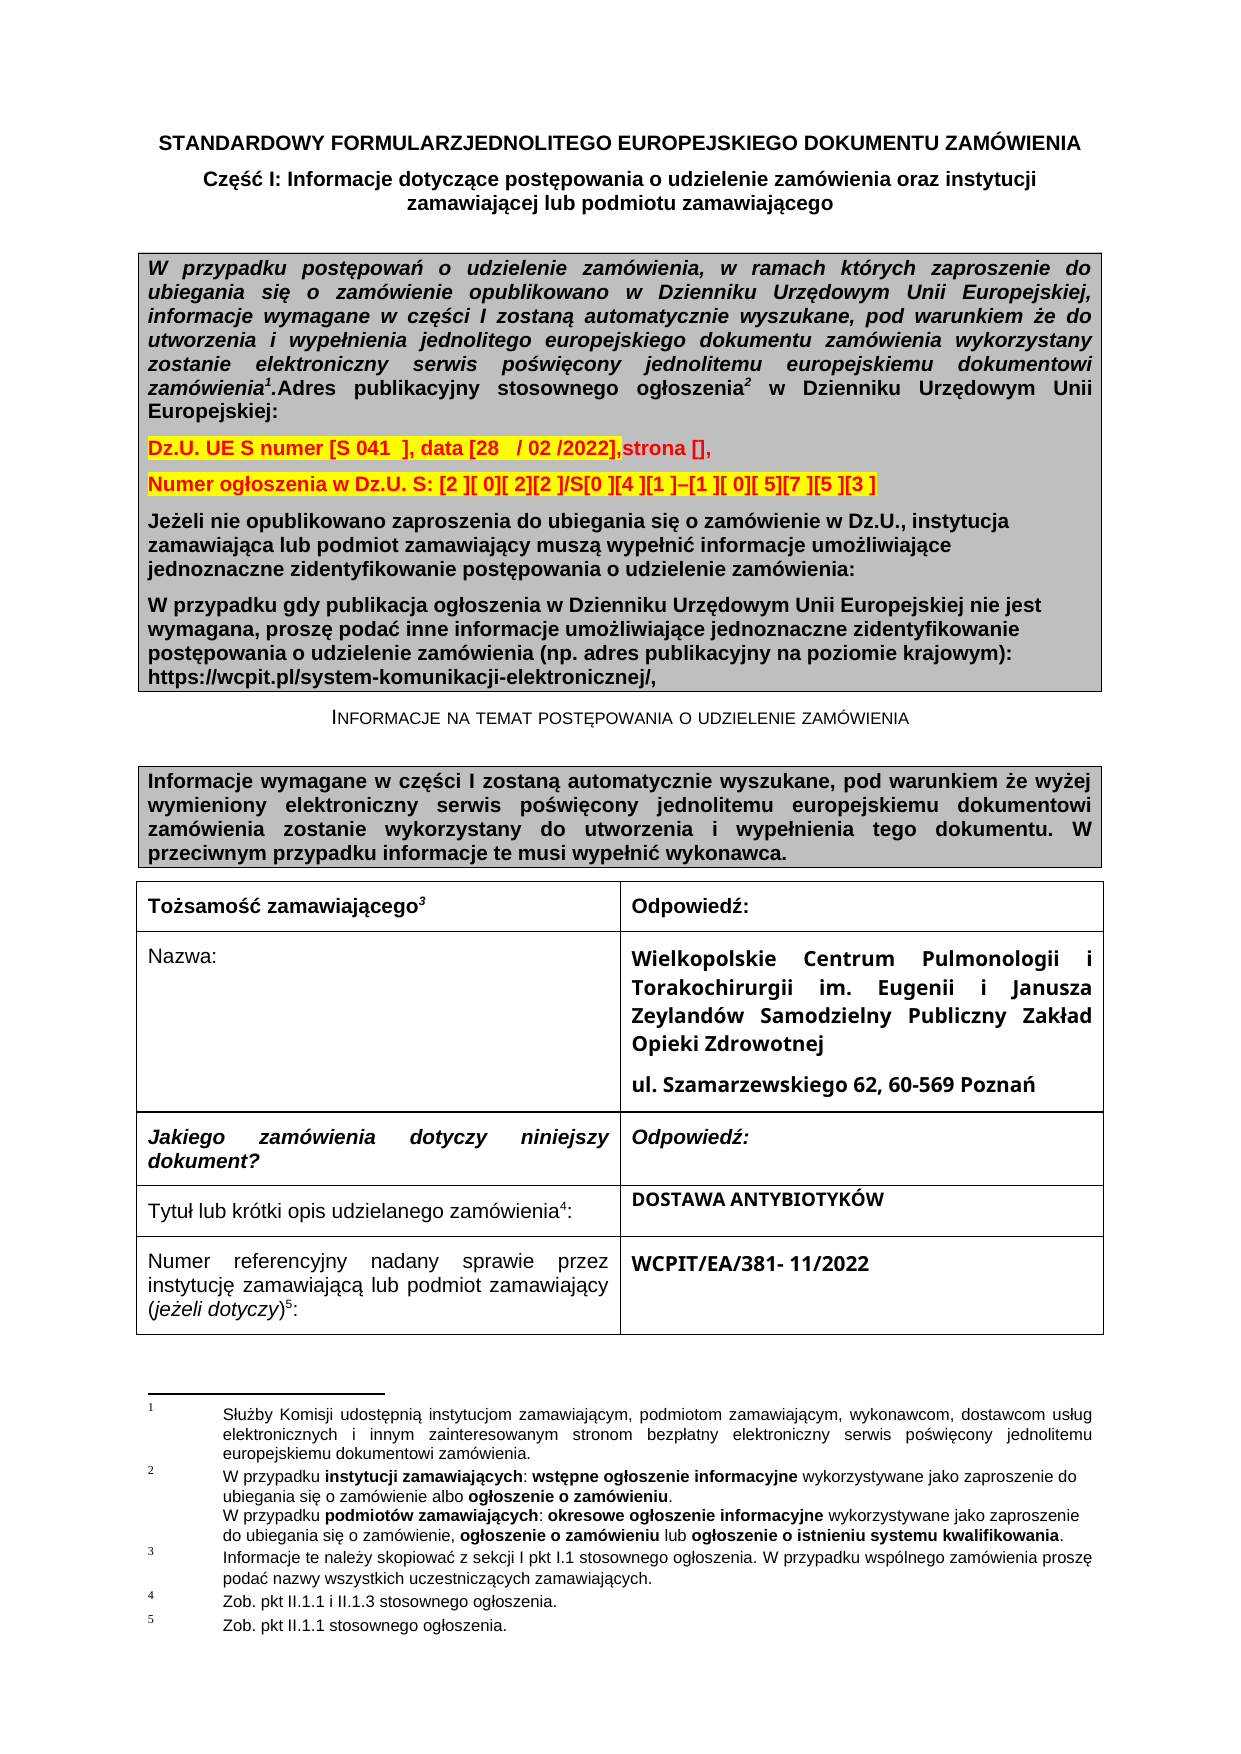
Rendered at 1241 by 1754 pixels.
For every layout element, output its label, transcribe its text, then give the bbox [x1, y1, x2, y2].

text Dz.U. UE S numer [S 041 ], data [28 / 02 /2022],strona [], [139, 433, 1101, 460]
text Jeżeli nie opublikowano zaproszenia do ubiegania się o zamówienie w Dz.U., instytucja zamawiająca lub podmiot zamawiający muszą wypełnić informacje umożliwiające jednoznaczne zidentyfikowanie postępowania o udzielenie zamówienia: [139, 506, 1101, 581]
table_cell Odpowiedź: [621, 1113, 1103, 1185]
table_cell Nazwa: [137, 932, 620, 1111]
table_cell Wielkopolskie Centrum Pulmonologii i Torakochirurgii im. Eugenii i Janusza Zeylandów Samodzielny Publiczny Zakład Opieki Zdrowotnej ul. Szamarzewskiego 62, 60-569 Poznań [621, 932, 1103, 1111]
table_cell Tytuł lub krótki opis udzielanego zamówienia: [137, 1186, 620, 1236]
table_header Odpowiedź: [621, 882, 1103, 931]
table_cell Numer referencyjny nadany sprawie przez instytucję zamawiającą lub podmiot zamawiający (jeżeli dotyczy): [137, 1237, 620, 1334]
text W przypadku gdy publikacja ogłoszenia w Dzienniku Urzędowym Unii Europejskiej nie jest wymagana, proszę podać inne informacje umożliwiające jednoznaczne zidentyfikowanie postępowania o udzielenie zamówienia (np. adres publikacyjny na poziomie krajowym): https://wcpit.pl/system-komunikacji-elektronicznej/, [139, 590, 1101, 691]
text Numer ogłoszenia w Dz.U. S: [2 ][ 0][ 2][2 ]/S[0 ][4 ][1 ]–[1 ][ 0][ 5][7 ][5 ][3 ] [139, 469, 1101, 496]
table_cell Jakiego zamówienia dotyczy niniejszy dokument? [137, 1113, 620, 1185]
title Informacje na temat postępowania o udzielenie zamówienia [148, 704, 1093, 728]
text Standardowy formularzjednolitego europejskiego dokumentu zamówienia [148, 131, 1093, 154]
table_header Tożsamość zamawiającego [137, 882, 620, 931]
table_cell DOSTAWA ANTYBIOTYKÓW [621, 1186, 1103, 1236]
text Informacje wymagane w części I zostaną automatycznie wyszukane, pod warunkiem że wyżej wymieniony elektroniczny serwis poświęcony jednolitemu europejskiemu dokumentowi zamówienia zostanie wykorzystany do utworzenia i wypełnienia tego dokumentu. W przeciwnym przypadku informacje te musi wypełnić wykonawca. [139, 767, 1101, 867]
table_cell WCPIT/EA/381- 11/2022 [621, 1237, 1103, 1334]
title Część I: Informacje dotyczące postępowania o udzielenie zamówienia oraz instytucji zamawiającej lub podmiotu zamawiającego [148, 167, 1093, 215]
text W przypadku postępowań o udzielenie zamówienia, w ramach których zaproszenie do ubiegania się o zamówienie opublikowano w Dzienniku Urzędowym Unii Europejskiej, informacje wymagane w części I zostaną automatycznie wyszukane, pod warunkiem że do utworzenia i wypełnienia jednolitego europejskiego dokumentu zamówienia wykorzystany zostanie elektroniczny serwis poświęcony jednolitemu europejskiemu dokumentowi zamówienia.Adres publikacyjny stosownego ogłoszenia w Dzienniku Urzędowym Unii Europejskiej: [139, 254, 1101, 423]
